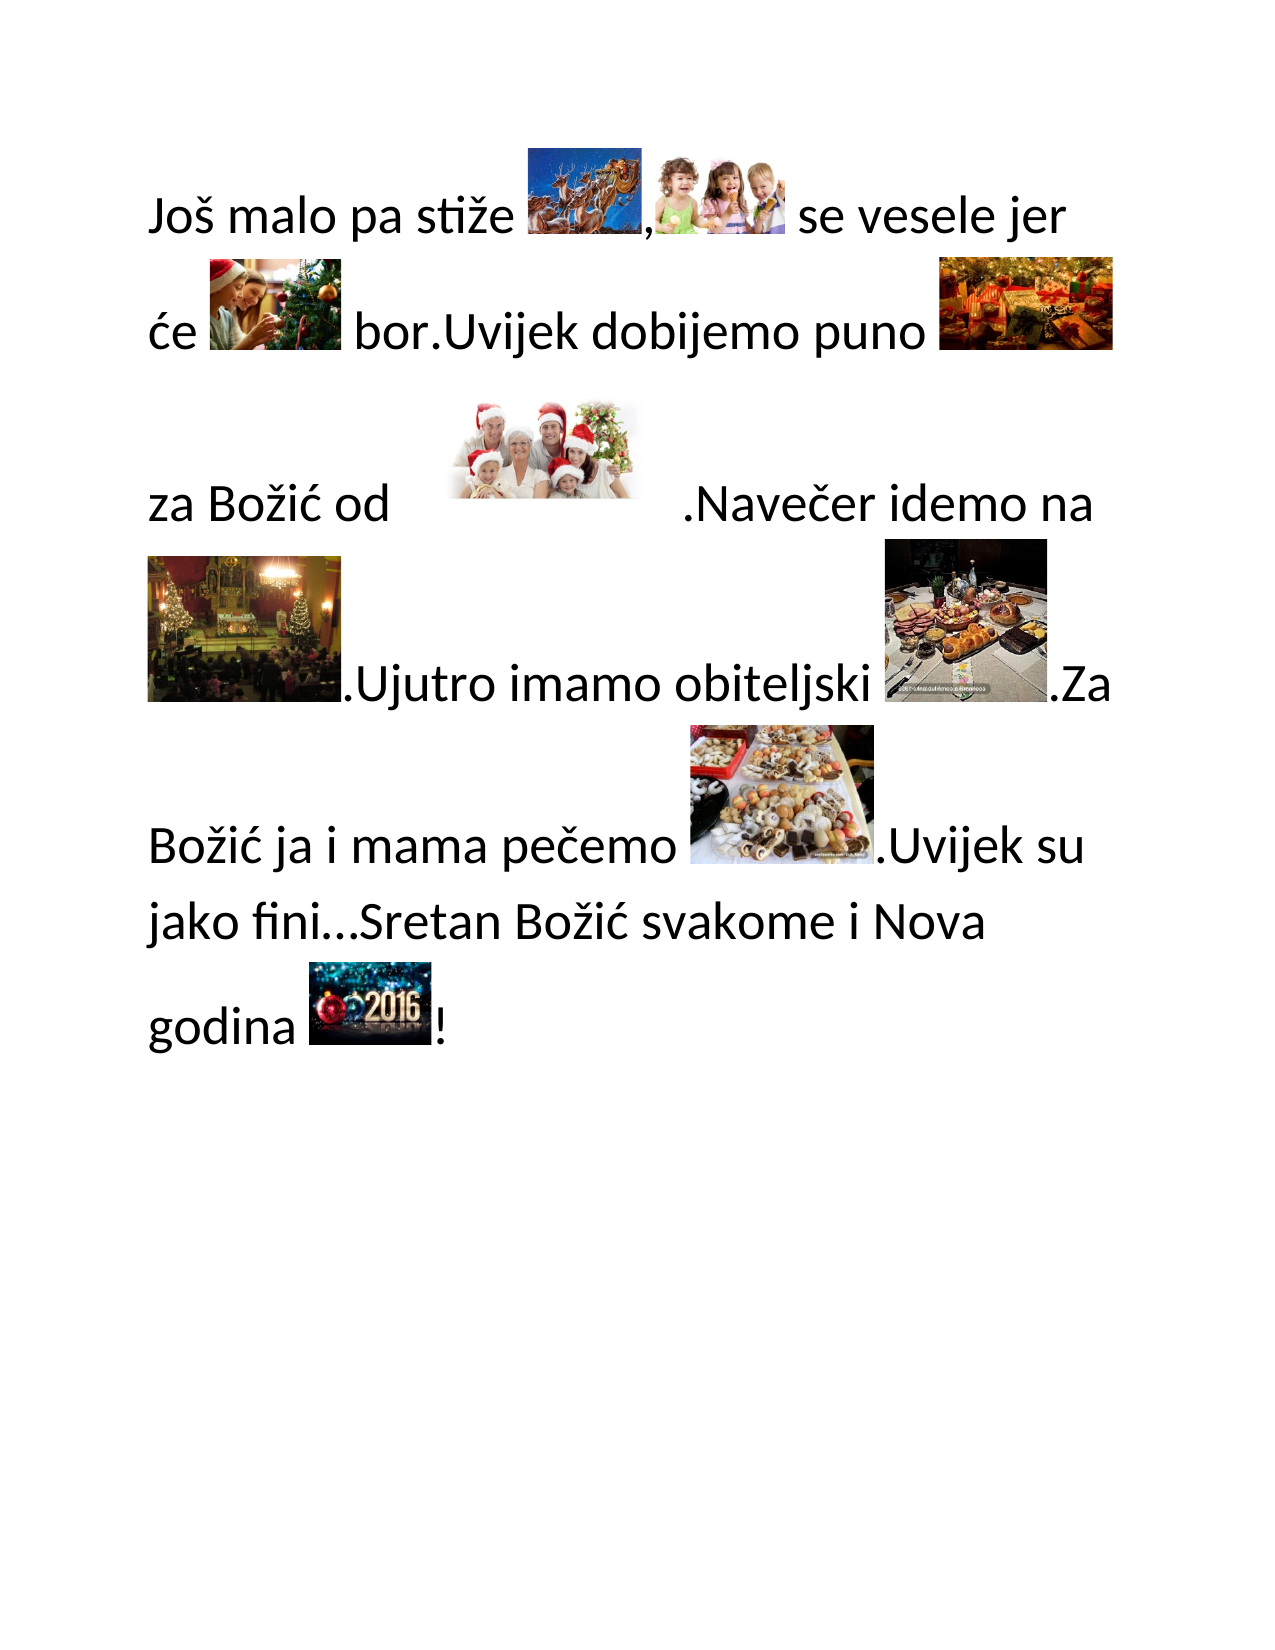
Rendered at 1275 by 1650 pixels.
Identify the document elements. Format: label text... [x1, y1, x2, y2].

picture [326, 962, 356, 978]
picture [209, 259, 342, 350]
picture [939, 257, 1113, 350]
picture [147, 556, 342, 702]
picture [527, 148, 642, 234]
picture [884, 539, 1048, 702]
picture [690, 725, 874, 864]
picture [403, 373, 682, 522]
picture [655, 147, 785, 234]
picture [309, 962, 432, 1045]
text Još malo pa stiže , se vesele jer će bor.Uvijek dobijemo puno za Božić od .Navečer idemo na .Ujutro imamo obiteljski .Za Božić ja i mama pečemo .Uvijek su jako fini…Sretan Božić svakome i Nova godina ! [148, 148, 1127, 1058]
